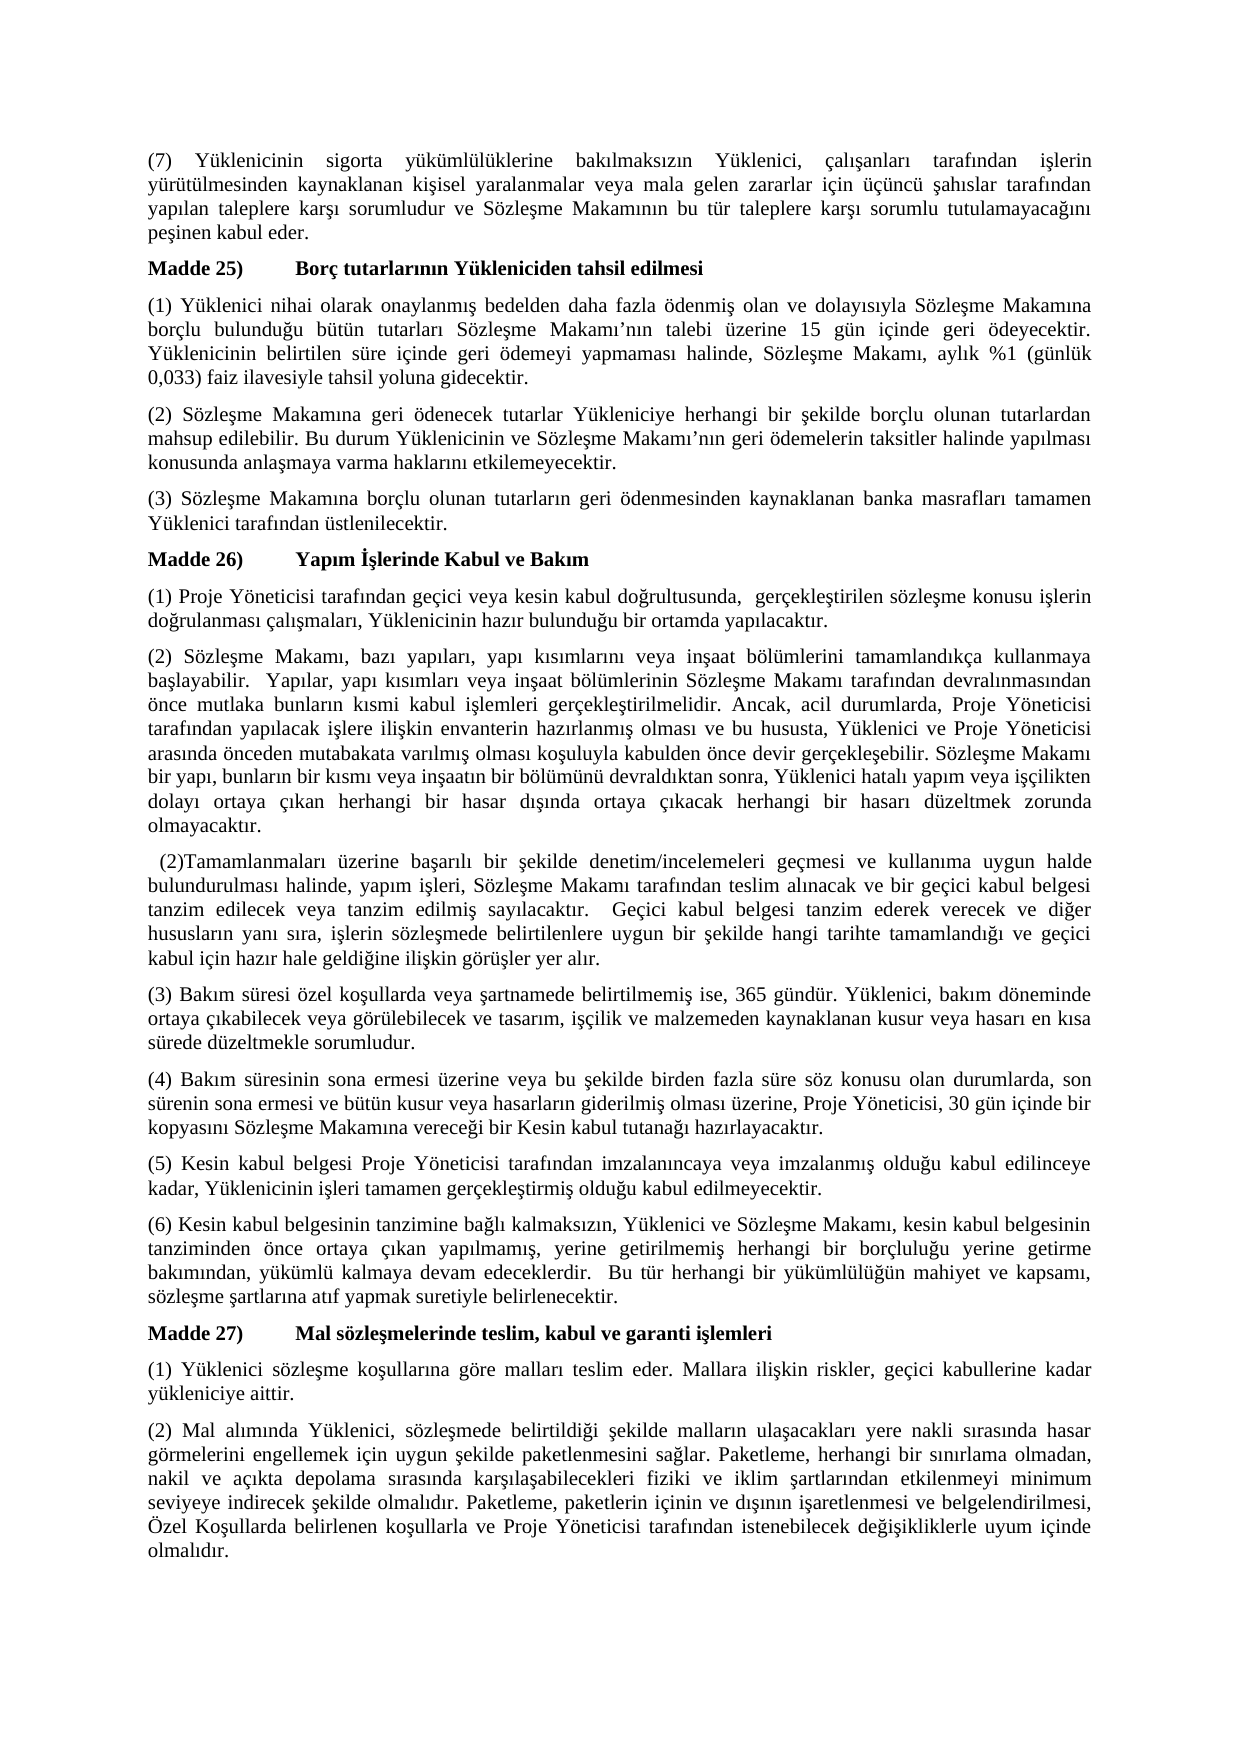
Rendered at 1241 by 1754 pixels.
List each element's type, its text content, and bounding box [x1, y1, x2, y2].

text (2) Sözleşme Makamına geri ödenecek tutarlar Yükleniciye herhangi bir şekilde borçlu olunan tutarlardan mahsup edilebilir. Bu durum Yüklenicinin ve Sözleşme Makamı’nın geri ödemelerin taksitler halinde yapılması konusunda anlaşmaya varma haklarını etkilemeyecektir. [148, 402, 1093, 474]
text (1) Yüklenici sözleşme koşullarına göre malları teslim eder. Mallara ilişkin riskler, geçici kabullerine kadar yükleniciye aittir. [148, 1357, 1093, 1405]
text (3) Sözleşme Makamına borçlu olunan tutarların geri ödenmesinden kaynaklanan banka masrafları tamamen Yüklenici tarafından üstlenilecektir. [148, 486, 1093, 534]
text (1) Proje Yöneticisi tarafından geçici veya kesin kabul doğrultusunda, gerçekleştirilen sözleşme konusu işlerin doğrulanması çalışmaları, Yüklenicinin hazır bulunduğu bir ortamda yapılacaktır. [148, 583, 1093, 632]
text (4) Bakım süresinin sona ermesi üzerine veya bu şekilde birden fazla süre söz konusu olan durumlarda, son sürenin sona ermesi ve bütün kusur veya hasarların giderilmiş olması üzerine, Proje Yöneticisi, 30 gün içinde bir kopyasını Sözleşme Makamına vereceği bir Kesin kabul tutanağı hazırlayacaktır. [148, 1067, 1093, 1139]
text (7) Yüklenicinin sigorta yükümlülüklerine bakılmaksızın Yüklenici, çalışanları tarafından işlerin yürütülmesinden kaynaklanan kişisel yaralanmalar veya mala gelen zararlar için üçüncü şahıslar tarafından yapılan taleplere karşı sorumludur ve Sözleşme Makamının bu tür taleplere karşı sorumlu tutulamayacağını peşinen kabul eder. [148, 148, 1093, 244]
text (2) Mal alımında Yüklenici, sözleşmede belirtildiği şekilde malların ulaşacakları yere nakli sırasında hasar görmelerini engellemek için uygun şekilde paketlenmesini sağlar. Paketleme, herhangi bir sınırlama olmadan, nakil ve açıkta depolama sırasında karşılaşabilecekleri fiziki ve iklim şartlarından etkilenmeyi minimum seviyeye indirecek şekilde olmalıdır. Paketleme, paketlerin içinin ve dışının işaretlenmesi ve belgelendirilmesi, Özel Koşullarda belirlenen koşullarla ve Proje Yöneticisi tarafından istenebilecek değişikliklerle uyum içinde olmalıdır. [148, 1418, 1093, 1562]
text (6) Kesin kabul belgesinin tanzimine bağlı kalmaksızın, Yüklenici ve Sözleşme Makamı, kesin kabul belgesinin tanziminden önce ortaya çıkan yapılmamış, yerine getirilmemiş herhangi bir borçluluğu yerine getirme bakımından, yükümlü kalmaya devam edeceklerdir. Bu tür herhangi bir yükümlülüğün mahiyet ve kapsamı, sözleşme şartlarına atıf yapmak suretiyle belirlenecektir. [148, 1212, 1093, 1308]
list Borç tutarlarının Yükleniciden tahsil edilmesi [148, 256, 1093, 280]
list Mal sözleşmelerinde teslim, kabul ve garanti işlemleri [148, 1321, 1093, 1345]
text (1) Yüklenici nihai olarak onaylanmış bedelden daha fazla ödenmiş olan ve dolayısıyla Sözleşme Makamına borçlu bulunduğu bütün tutarları Sözleşme Makamı’nın talebi üzerine 15 gün içinde geri ödeyecektir. Yüklenicinin belirtilen süre içinde geri ödemeyi yapmaması halinde, Sözleşme Makamı, aylık %1 (günlük 0,033) faiz ilavesiyle tahsil yoluna gidecektir. [148, 293, 1093, 389]
text (5) Kesin kabul belgesi Proje Yöneticisi tarafından imzalanıncaya veya imzalanmış olduğu kabul edilinceye kadar, Yüklenicinin işleri tamamen gerçekleştirmiş olduğu kabul edilmeyecektir. [148, 1151, 1093, 1199]
text (2) Sözleşme Makamı, bazı yapıları, yapı kısımlarını veya inşaat bölümlerini tamamlandıkça kullanmaya başlayabilir. Yapılar, yapı kısımları veya inşaat bölümlerinin Sözleşme Makamı tarafından devralınmasından önce mutlaka bunların kısmi kabul işlemleri gerçekleştirilmelidir. Ancak, acil durumlarda, Proje Yöneticisi tarafından yapılacak işlere ilişkin envanterin hazırlanmış olması ve bu hususta, Yüklenici ve Proje Yöneticisi arasında önceden mutabakata varılmış olması koşuluyla kabulden önce devir gerçekleşebilir. Sözleşme Makamı bir yapı, bunların bir kısmı veya inşaatın bir bölümünü devraldıktan sonra, Yüklenici hatalı yapım veya işçilikten dolayı ortaya çıkan herhangi bir hasar dışında ortaya çıkacak herhangi bir hasarı düzeltmek zorunda olmayacaktır. [148, 644, 1093, 837]
list Yapım İşlerinde Kabul ve Bakım [148, 547, 1093, 571]
text (2)Tamamlanmaları üzerine başarılı bir şekilde denetim/incelemeleri geçmesi ve kullanıma uygun halde bulundurulması halinde, yapım işleri, Sözleşme Makamı tarafından teslim alınacak ve bir geçici kabul belgesi tanzim edilecek veya tanzim edilmiş sayılacaktır. Geçici kabul belgesi tanzim ederek verecek ve diğer hususların yanı sıra, işlerin sözleşmede belirtilenlere uygun bir şekilde hangi tarihte tamamlandığı ve geçici kabul için hazır hale geldiğine ilişkin görüşler yer alır. [148, 849, 1093, 969]
text (3) Bakım süresi özel koşullarda veya şartnamede belirtilmemiş ise, 365 gündür. Yüklenici, bakım döneminde ortaya çıkabilecek veya görülebilecek ve tasarım, işçilik ve malzemeden kaynaklanan kusur veya hasarı en kısa sürede düzeltmekle sorumludur. [148, 982, 1093, 1054]
